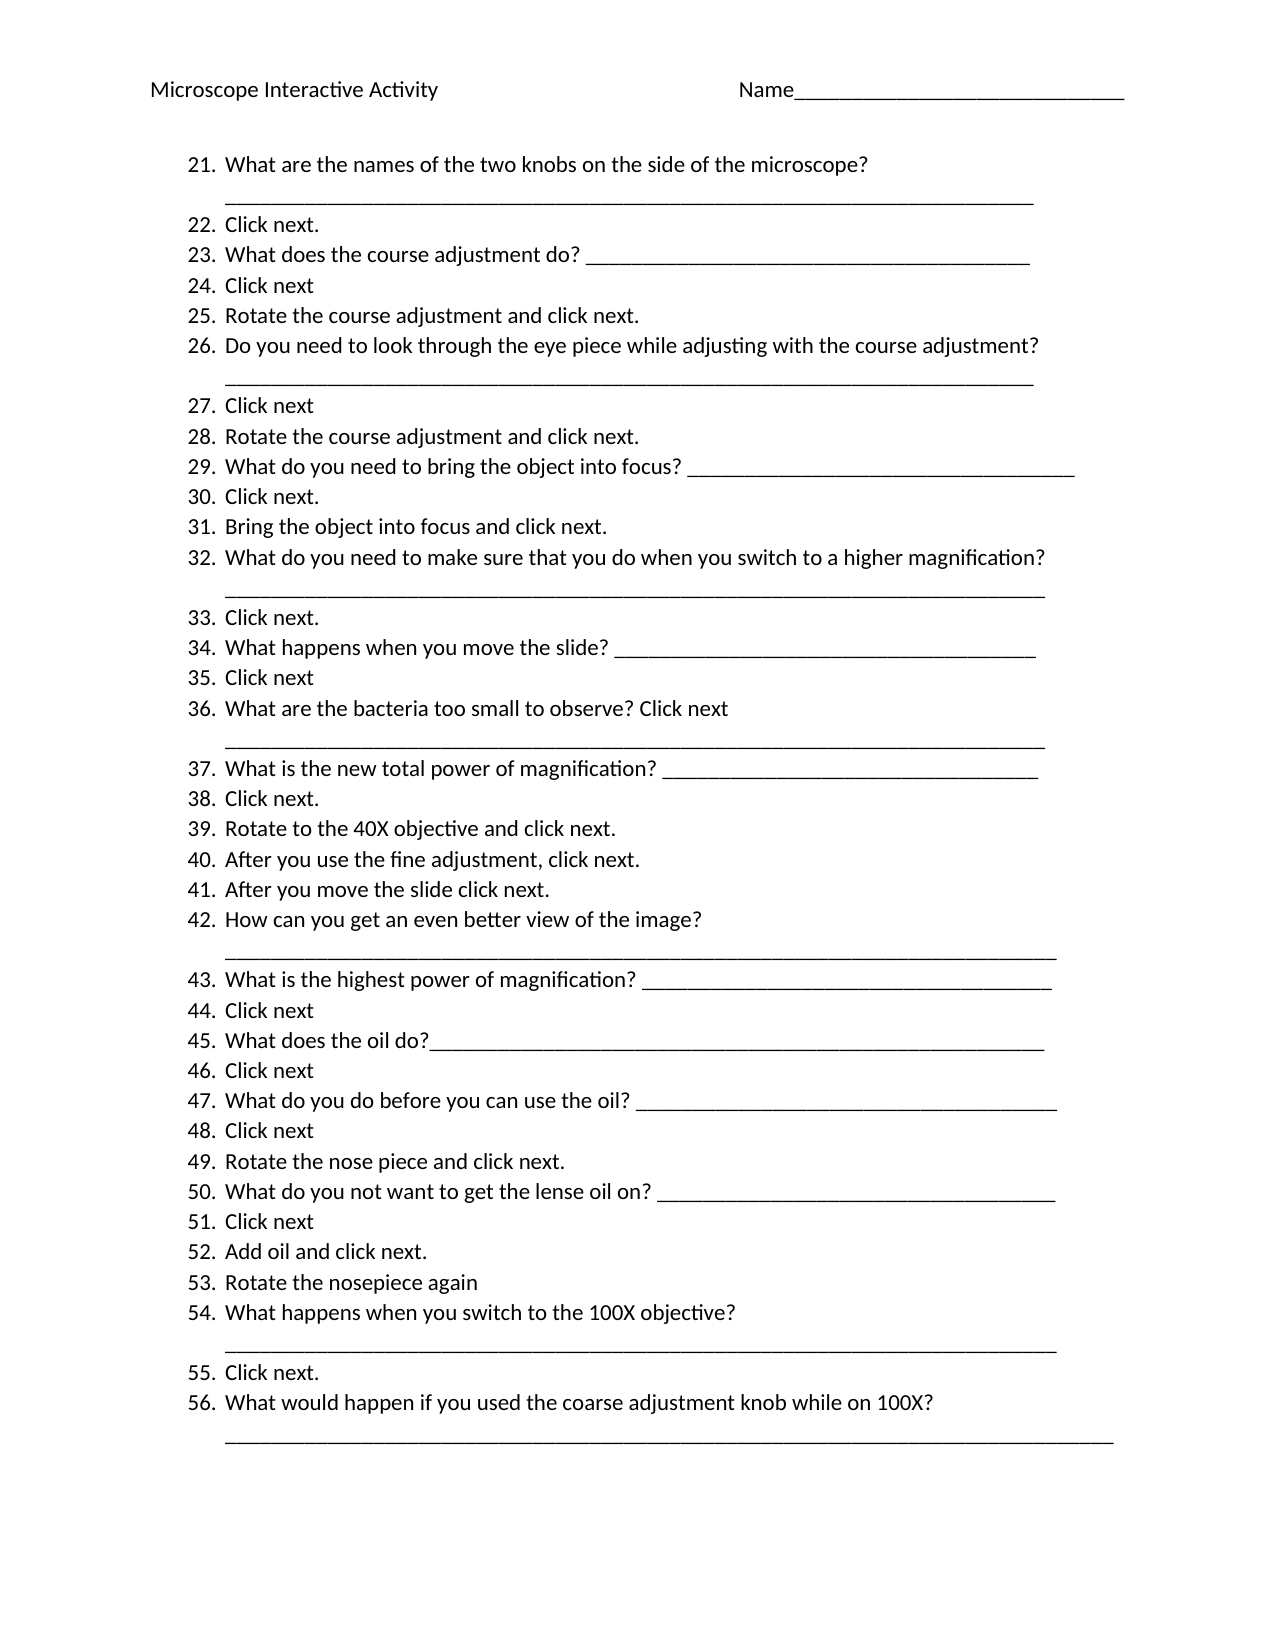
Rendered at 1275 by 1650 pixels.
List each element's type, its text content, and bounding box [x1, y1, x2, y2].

list Rotate to the 40X objective and click next. [187, 814, 1125, 843]
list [187, 1388, 1125, 1447]
list Click next. [187, 210, 1125, 238]
list Rotate the nose piece and click next. [187, 1147, 1125, 1175]
list After you use the fine adjustment, click next. [187, 845, 1125, 873]
list Click next [187, 392, 1125, 420]
list After you move the slide click next. [187, 875, 1125, 903]
list What do you need to bring the object into focus? __________________________________ [187, 452, 1125, 480]
list Rotate the nosepiece again [187, 1268, 1125, 1296]
list What does the oil do?______________________________________________________ [187, 1026, 1125, 1054]
list What are the names of the two knobs on the side of the microscope? _______________________________________________________________________ [187, 150, 1125, 208]
list What do you do before you can use the oil? _____________________________________ [187, 1086, 1125, 1114]
list What do you need to make sure that you do when you switch to a higher magnification? ________________________________________________________________________ [187, 543, 1125, 601]
list What happens when you move the slide? _____________________________________ [187, 633, 1125, 661]
list What happens when you switch to the 100X objective? _________________________________________________________________________ [187, 1298, 1125, 1356]
list Bring the object into focus and click next. [187, 512, 1125, 541]
list Add oil and click next. [187, 1237, 1125, 1266]
list Click next [187, 271, 1125, 299]
list Click next. [187, 1358, 1125, 1386]
list What do you not want to get the lense oil on? ___________________________________ [187, 1177, 1125, 1205]
list How can you get an even better view of the image? _________________________________________________________________________ [187, 905, 1125, 963]
list Click next. [187, 482, 1125, 510]
list Click next [187, 1207, 1125, 1235]
list What are the bacteria too small to observe? Click next ________________________________________________________________________ [187, 694, 1125, 752]
list What is the new total power of magnification? _________________________________ [187, 754, 1125, 782]
list Click next. [187, 603, 1125, 631]
list Click next [187, 1117, 1125, 1145]
list What is the highest power of magnification? ____________________________________ [187, 966, 1125, 994]
list Do you need to look through the eye piece while adjusting with the course adjustment? _______________________________________________________________________ [187, 331, 1125, 389]
list Click next [187, 663, 1125, 692]
list What does the course adjustment do? _______________________________________ [187, 241, 1125, 269]
list Click next. [187, 784, 1125, 812]
list Rotate the course adjustment and click next. [187, 301, 1125, 329]
list Click next [187, 1056, 1125, 1084]
list Rotate the course adjustment and click next. [187, 422, 1125, 450]
list Click next [187, 996, 1125, 1024]
